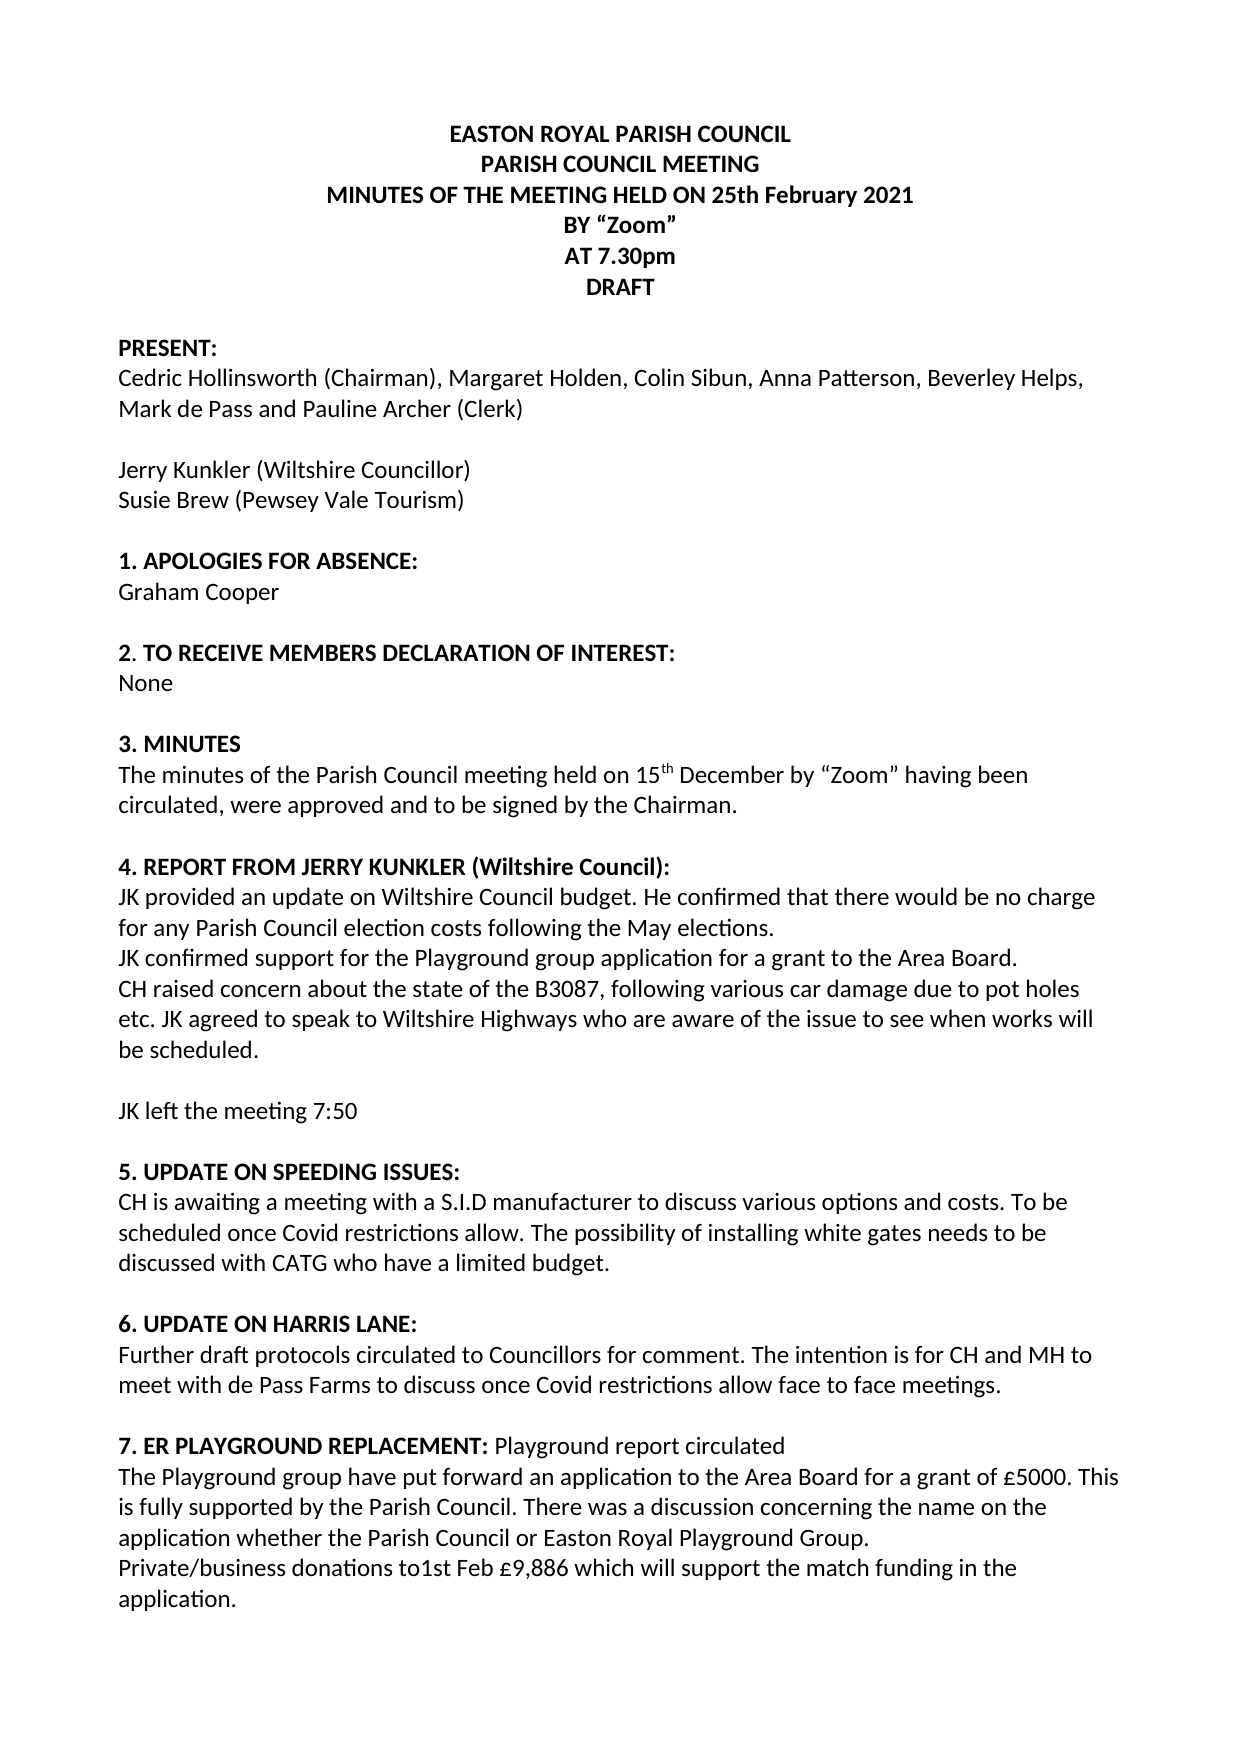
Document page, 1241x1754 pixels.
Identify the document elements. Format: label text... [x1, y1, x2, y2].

text Jerry Kunkler (Wiltshire Councillor) [118, 454, 1122, 484]
text Private/business donations to1st Feb £9,886 which will support the match funding in the [118, 1553, 1122, 1583]
text JK confirmed support for the Playground group application for a grant to the Area Board. [118, 942, 1122, 973]
text JK left the meeting 7:50 [118, 1095, 1122, 1125]
text The minutes of the Parish Council meeting held on 15th December by “Zoom” having been [118, 759, 1122, 789]
text 2. TO RECEIVE MEMBERS DECLARATION OF INTEREST: [118, 637, 1122, 667]
text JK provided an update on Wiltshire Council budget. He confirmed that there would be no charge for any Parish Council election costs following the May elections. [118, 881, 1122, 942]
text 1. APOLOGIES FOR ABSENCE: [118, 545, 1122, 576]
text 5. UPDATE ON SPEEDING ISSUES: [118, 1156, 1122, 1186]
text Further draft protocols circulated to Councillors for comment. The intention is for CH and MH to meet with de Pass Farms to discuss once Covid restrictions allow face to face meetings. [118, 1339, 1122, 1400]
text Susie Brew (Pewsey Vale Tourism) [118, 484, 1122, 515]
text BY “Zoom” [118, 210, 1122, 240]
text DRAFT [118, 271, 1122, 301]
text 4. REPORT FROM JERRY KUNKLER (Wiltshire Council): [118, 851, 1122, 881]
text EASTON ROYAL PARISH COUNCIL [118, 118, 1122, 149]
text PRESENT: [118, 332, 1122, 362]
text Graham Cooper [118, 576, 1122, 606]
text CH raised concern about the state of the B3087, following various car damage due to pot holes etc. JK agreed to speak to Wiltshire Highways who are aware of the issue to see when works will be scheduled. [118, 973, 1122, 1064]
text PARISH COUNCIL MEETING [118, 149, 1122, 179]
text scheduled once Covid restrictions allow. The possibility of installing white gates needs to be discussed with CATG who have a limited budget. [118, 1217, 1122, 1278]
text circulated, were approved and to be signed by the Chairman. [118, 789, 1122, 820]
text AT 7.30pm [118, 240, 1122, 271]
text None [118, 667, 1122, 698]
text 3. MINUTES [118, 728, 1122, 759]
text CH is awaiting a meeting with a S.I.D manufacturer to discuss various options and costs. To be [118, 1186, 1122, 1217]
text 6. UPDATE ON HARRIS LANE: [118, 1308, 1122, 1339]
text 7. ER PLAYGROUND REPLACEMENT: Playground report circulated [118, 1431, 1122, 1461]
text MINUTES OF THE MEETING HELD ON 25th February 2021 [118, 179, 1122, 210]
text application. [118, 1583, 1122, 1614]
text Cedric Hollinsworth (Chairman), Margaret Holden, Colin Sibun, Anna Patterson, Beverley Helps, Mark de Pass and Pauline Archer (Clerk) [118, 362, 1122, 423]
text application whether the Parish Council or Easton Royal Playground Group. [118, 1522, 1122, 1553]
text The Playground group have put forward an application to the Area Board for a grant of £5000. This is fully supported by the Parish Council. There was a discussion concerning the name on the [118, 1461, 1122, 1522]
